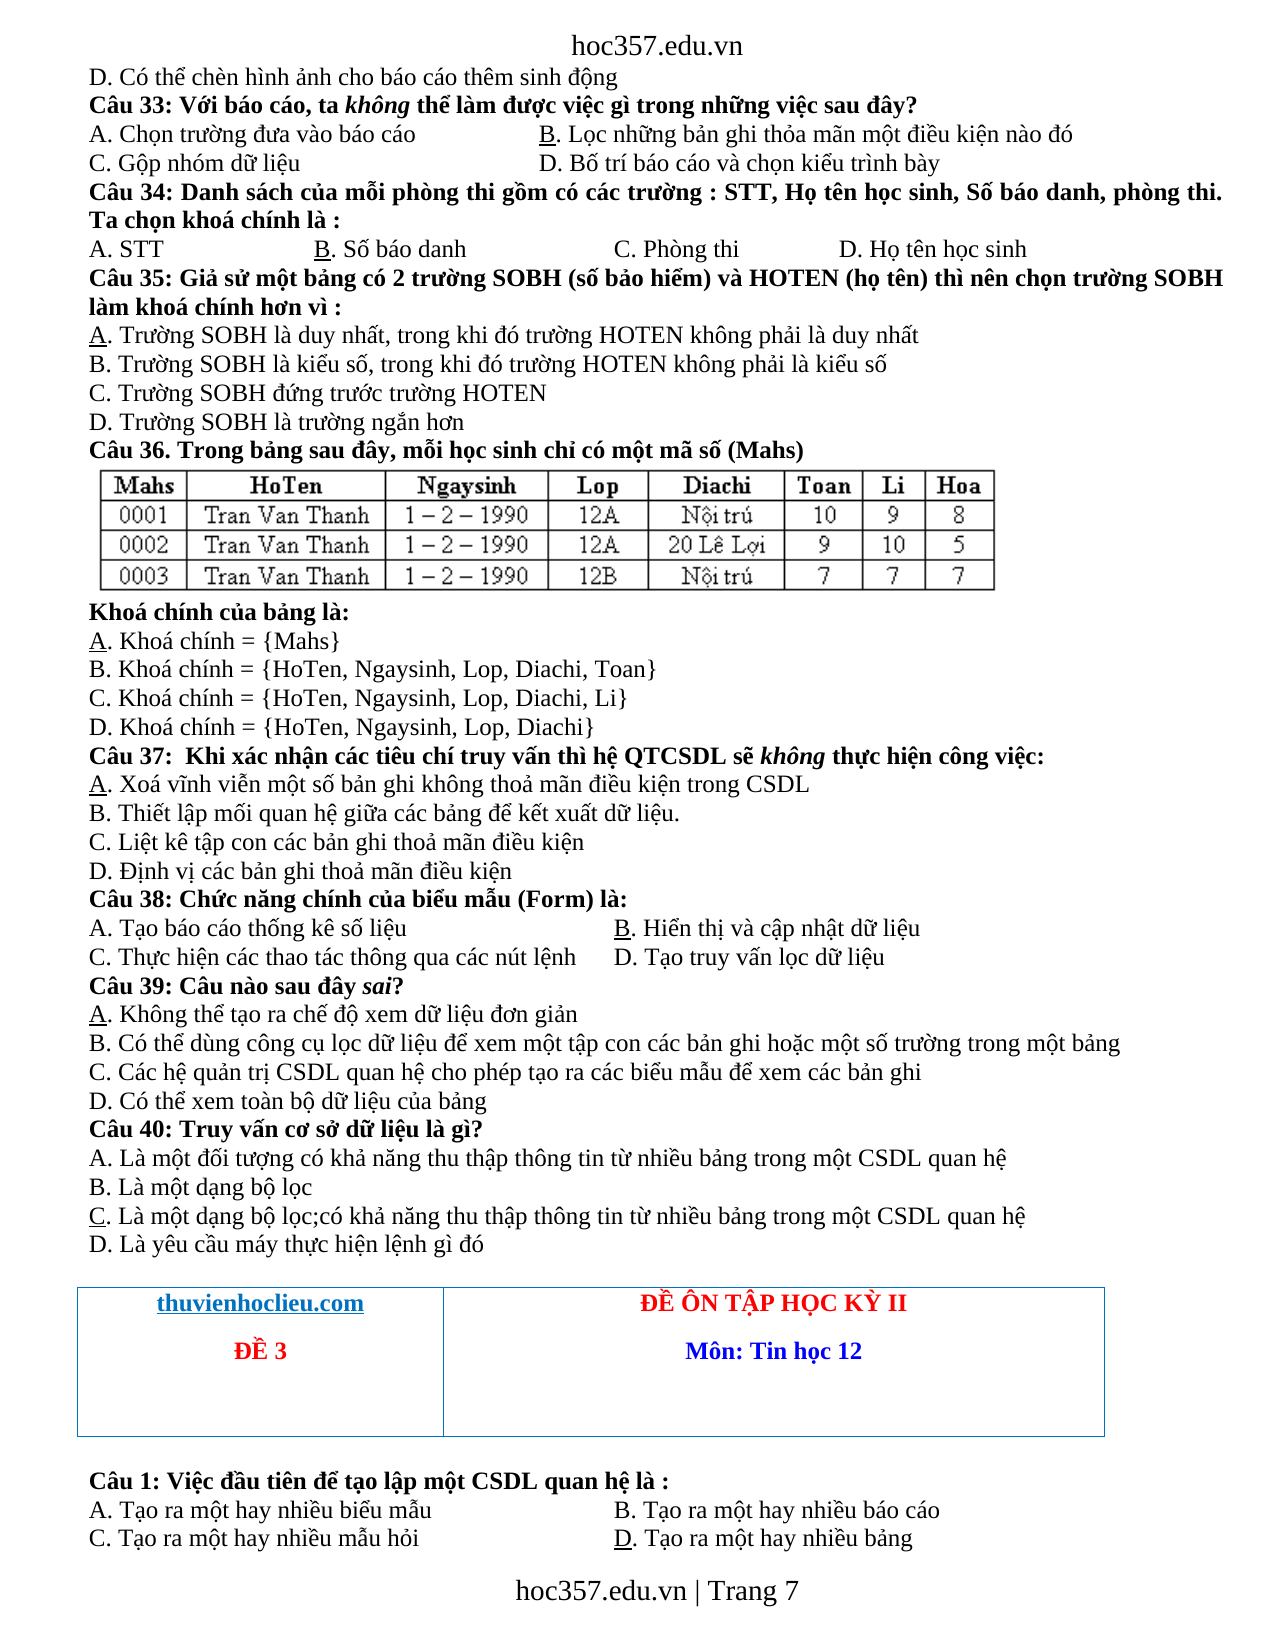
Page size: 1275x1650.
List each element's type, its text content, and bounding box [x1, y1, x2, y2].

picture [95, 464, 1003, 597]
text D. Trường SOBH là trường ngắn hơn [89, 407, 1226, 435]
text A. Tạo ra một hay nhiều biểu mẫu B. Tạo ra một hay nhiều báo cáo [89, 1495, 1226, 1523]
text C. Là một dạng bộ lọc;có khả năng thu thập thông tin từ nhiều bảng trong một CSDL quan hệ [89, 1201, 1226, 1229]
text Câu 40: Truy vấn cơ sở dữ liệu là gì? [89, 1114, 1226, 1143]
text Câu 36. Trong bảng sau đây, mỗi học sinh chỉ có một mã số (Mahs) [89, 435, 1226, 464]
text A. STT B. Số báo danh C. Phòng thi D. Họ tên học sinh [89, 234, 1226, 263]
text A. Là một đối tượng có khả năng thu thập thông tin từ nhiều bảng trong một CSDL quan hệ [89, 1143, 1226, 1172]
text B. Có thể dùng công cụ lọc dữ liệu để xem một tập con các bản ghi hoặc một số trường trong một bảng [89, 1028, 1226, 1057]
text B. Khoá chính = {HoTen, Ngaysinh, Lop, Diachi, Toan} [89, 654, 1226, 683]
text Câu 34: Danh sách của mỗi phòng thi gồm có các trường : STT, Họ tên học sinh, Số báo danh, phòng thi. Ta chọn khoá chính là : [89, 177, 1226, 234]
text B. Trường SOBH là kiểu số, trong khi đó trường HOTEN không phải là kiểu số [89, 349, 1226, 378]
text C. Tạo ra một hay nhiều mẫu hỏi D. Tạo ra một hay nhiều bảng [89, 1523, 1226, 1552]
text Câu 37: Khi xác nhận các tiêu chí truy vấn thì hệ QTCSDL sẽ không thực hiện công việc: [89, 741, 1226, 769]
text A. Xoá vĩnh viễn một số bản ghi không thoả mãn điều kiện trong CSDL [89, 769, 1226, 798]
text C. Khoá chính = {HoTen, Ngaysinh, Lop, Diachi, Li} [89, 683, 1226, 712]
text Câu 35: Giả sử một bảng có 2 trường SOBH (số bảo hiểm) và HOTEN (họ tên) thì nên chọn trường SOBH làm khoá chính hơn vì : [89, 263, 1226, 320]
text D. Khoá chính = {HoTen, Ngaysinh, Lop, Diachi} [89, 712, 1226, 741]
table_header thuvienhoclieu.com ĐỀ 3 [78, 1288, 443, 1436]
text D. Định vị các bản ghi thoả mãn điều kiện [89, 856, 1226, 884]
text D. Là yêu cầu máy thực hiện lệnh gì đó [89, 1229, 1226, 1258]
text C. Gộp nhóm dữ liệu D. Bố trí báo cáo và chọn kiểu trình bày [89, 148, 1226, 177]
text C. Liệt kê tập con các bản ghi thoả mãn điều kiện [89, 827, 1226, 856]
text Câu 38: Chức năng chính của biểu mẫu (Form) là: [89, 884, 1226, 913]
text A. Khoá chính = {Mahs} [89, 626, 1226, 654]
text Câu 33: Với báo cáo, ta không thể làm được việc gì trong những việc sau đây? [89, 90, 1226, 119]
text B. Thiết lập mối quan hệ giữa các bảng để kết xuất dữ liệu. [89, 798, 1226, 827]
text D. Có thể xem toàn bộ dữ liệu của bảng [89, 1086, 1226, 1114]
table_header ĐỀ ÔN TẬP HỌC KỲ II Môn: Tin học 12 [444, 1288, 1104, 1436]
text Khoá chính của bảng là: [89, 597, 1226, 626]
text A. Chọn trường đưa vào báo cáo B. Lọc những bản ghi thỏa mãn một điều kiện nào đó [89, 119, 1226, 148]
text C. Các hệ quản trị CSDL quan hệ cho phép tạo ra các biểu mẫu để xem các bản ghi [89, 1057, 1226, 1086]
text Câu 1: Việc đầu tiên để tạo lập một CSDL quan hệ là : [89, 1466, 1226, 1495]
text C. Thực hiện các thao tác thông qua các nút lệnh D. Tạo truy vấn lọc dữ liệu [89, 942, 1226, 971]
text A. Không thể tạo ra chế độ xem dữ liệu đơn giản [89, 999, 1226, 1028]
text C. Trường SOBH đứng trước trường HOTEN [89, 378, 1226, 407]
text Câu 39: Câu nào sau đây sai? [89, 971, 1226, 999]
text A. Trường SOBH là duy nhất, trong khi đó trường HOTEN không phải là duy nhất [89, 320, 1226, 349]
text D. Có thể chèn hình ảnh cho báo cáo thêm sinh động [89, 62, 1226, 90]
text A. Tạo báo cáo thống kê số liệu B. Hiển thị và cập nhật dữ liệu [89, 913, 1226, 942]
text B. Là một dạng bộ lọc [89, 1172, 1226, 1201]
